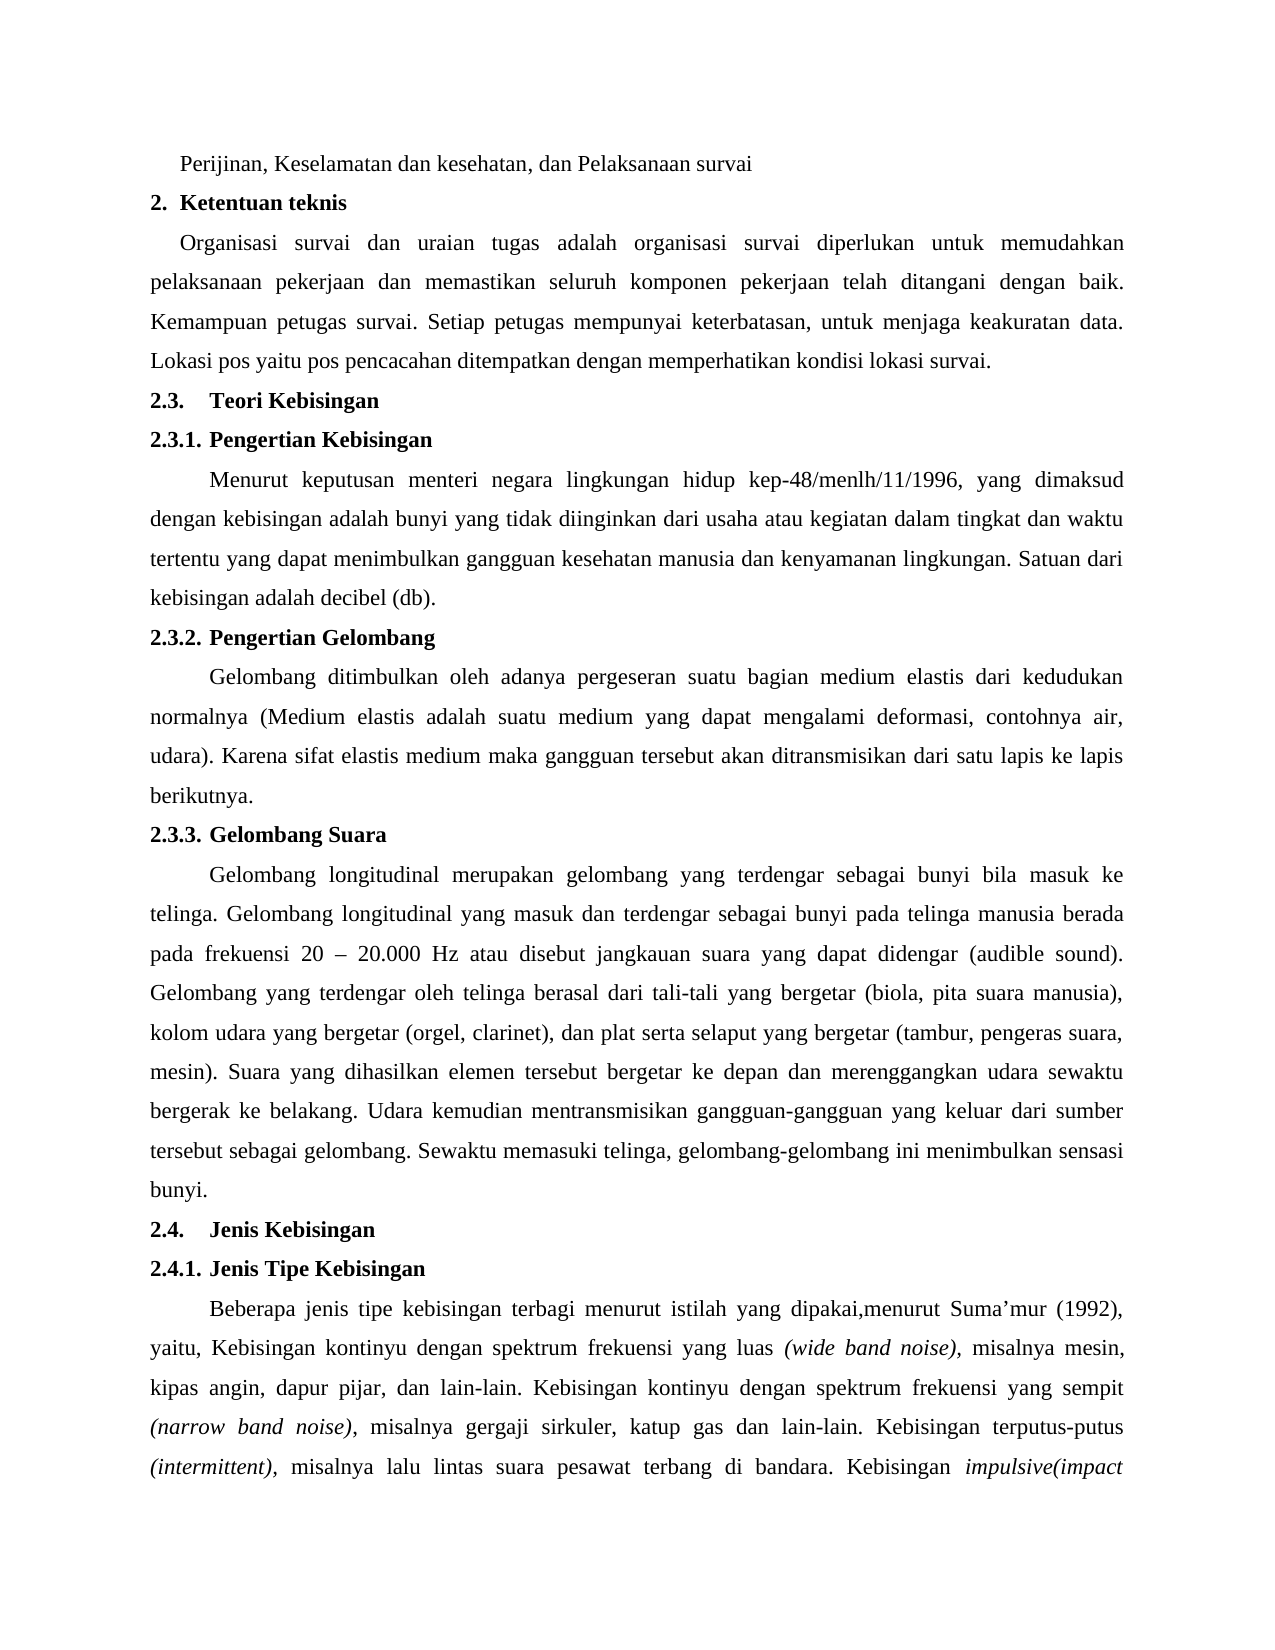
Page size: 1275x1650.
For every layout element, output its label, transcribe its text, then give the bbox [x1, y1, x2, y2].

list Gelombang longitudinal merupakan gelombang yang terdengar sebagai bunyi bila masuk ke telinga. Gelombang longitudinal yang masuk dan terdengar sebagai bunyi pada telinga manusia berada pada frekuensi 20 – 20.000 Hz atau disebut jangkauan suara yang dapat didengar (audible sound). Gelombang yang terdengar oleh telinga berasal dari tali-tali yang bergetar (biola, pita suara manusia), kolom udara yang bergetar (orgel, clarinet), dan plat serta selaput yang bergetar (tambur, pengeras suara, mesin). Suara yang dihasilkan elemen tersebut bergetar ke depan dan merenggangkan udara sewaktu bergerak ke belakang. Udara kemudian mentransmisikan gangguan-gangguan yang keluar dari sumber tersebut sebagai gelombang. Sewaktu memasuki telinga, gelombang-gelombang ini menimbulkan sensasi bunyi. [150, 861, 1125, 1203]
list Gelombang ditimbulkan oleh adanya pergeseran suatu bagian medium elastis dari kedudukan normalnya (Medium elastis adalah suatu medium yang dapat mengalami deformasi, contohnya air, udara). Karena sifat elastis medium maka gangguan tersebut akan ditransmisikan dari satu lapis ke lapis berikutnya. [150, 663, 1125, 808]
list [150, 1295, 1125, 1479]
list Gelombang Suara [150, 821, 1125, 847]
list Pengertian Gelombang [150, 624, 1125, 650]
list Jenis Tipe Kebisingan [150, 1255, 1125, 1282]
list Pengertian Kebisingan [150, 426, 1125, 453]
text Perijinan, Keselamatan dan kesehatan, dan Pelaksanaan survai [179, 150, 1125, 176]
list Teori Kebisingan [150, 387, 1125, 413]
list Jenis Kebisingan [150, 1216, 1125, 1242]
list Ketentuan teknis [150, 189, 1125, 216]
list Menurut keputusan menteri negara lingkungan hidup kep-48/menlh/11/1996, yang dimaksud dengan kebisingan adalah bunyi yang tidak diinginkan dari usaha atau kegiatan dalam tingkat dan waktu tertentu yang dapat menimbulkan gangguan kesehatan manusia dan kenyamanan lingkungan. Satuan dari kebisingan adalah decibel (db). [150, 466, 1125, 611]
text Organisasi survai dan uraian tugas adalah organisasi survai diperlukan untuk memudahkan pelaksanaan pekerjaan dan memastikan seluruh komponen pekerjaan telah ditangani dengan baik. Kemampuan petugas survai. Setiap petugas mempunyai keterbatasan, untuk menjaga keakuratan data. Lokasi pos yaitu pos pencacahan ditempatkan dengan memperhatikan kondisi lokasi survai. [150, 229, 1125, 374]
